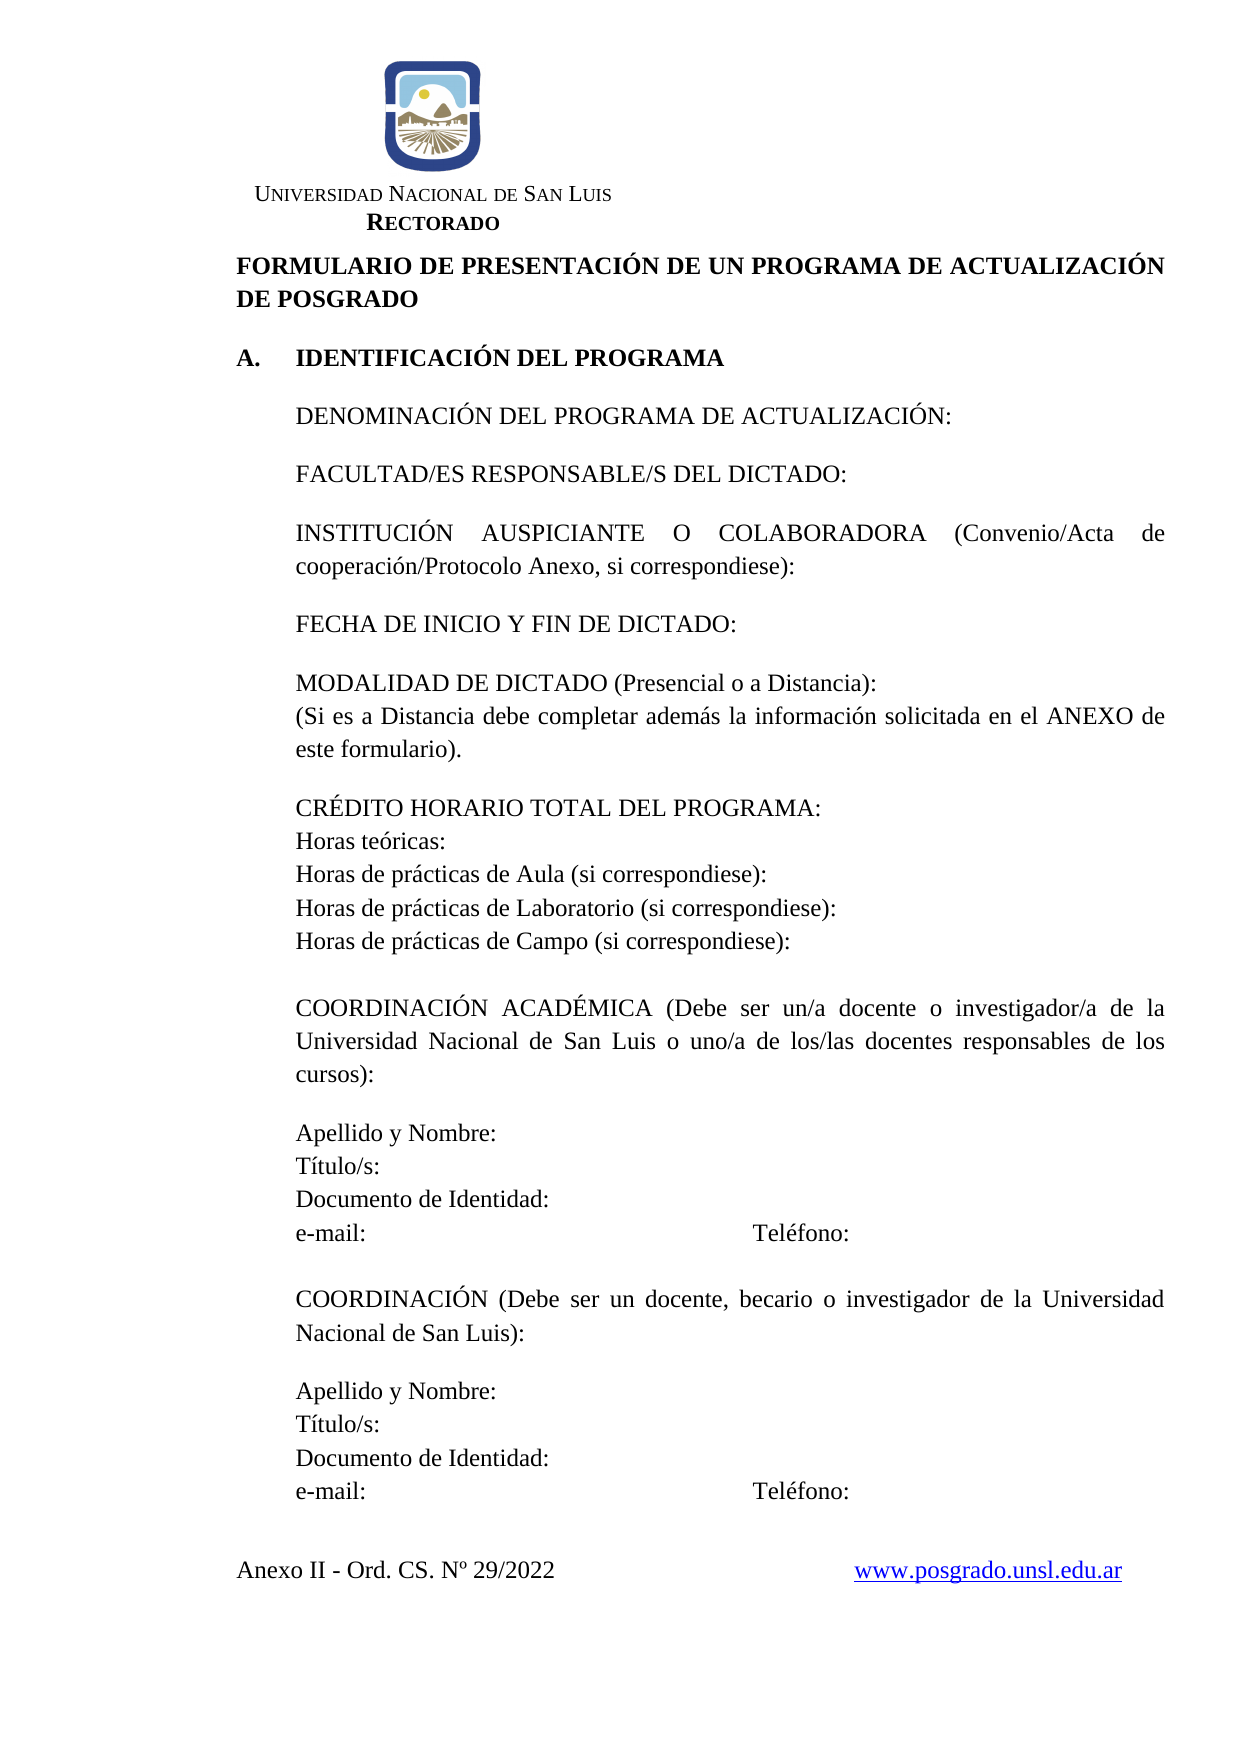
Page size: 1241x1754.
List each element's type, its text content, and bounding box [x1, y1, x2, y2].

text Horas de prácticas de Campo (si correspondiese): [295, 923, 1166, 956]
text Horas de prácticas de Laboratorio (si correspondiese): [295, 889, 1166, 923]
text FECHA DE INICIO Y FIN DE DICTADO: [295, 606, 1166, 639]
picture [380, 56, 487, 177]
text Documento de Identidad: [295, 1181, 1166, 1214]
text Documento de Identidad: [295, 1439, 1166, 1473]
text COORDINACIÓN (Debe ser un docente, becario o investigador de la Universidad Nacional de San Luis): [295, 1281, 1166, 1348]
text Apellido y Nombre: [295, 1114, 1166, 1148]
text Horas de prácticas de Aula (si correspondiese): [295, 856, 1166, 889]
text DENOMINACIÓN DEL PROGRAMA DE ACTUALIZACIÓN: [295, 398, 1166, 431]
text Título/s: [295, 1406, 1166, 1439]
text e-mail: Teléfono: [295, 1214, 1166, 1248]
text MODALIDAD DE DICTADO (Presencial o a Distancia): [295, 664, 1166, 698]
text COORDINACIÓN ACADÉMICA (Debe ser un/a docente o investigador/a de la Universidad Nacional de San Luis o uno/a de los/las docentes responsables de los cursos): [295, 989, 1166, 1089]
text INSTITUCIÓN AUSPICIANTE O COLABORADORA (Convenio/Acta de cooperación/Protocolo Anexo, si correspondiese): [295, 514, 1166, 581]
text CRÉDITO HORARIO TOTAL DEL PROGRAMA: [295, 789, 1166, 823]
text FORMULARIO DE PRESENTACIÓN DE UN PROGRAMA DE ACTUALIZACIÓN DE POSGRADO [236, 248, 1166, 314]
text Horas teóricas: [295, 823, 1166, 856]
text Título/s: [295, 1148, 1166, 1181]
text (Si es a Distancia debe completar además la información solicitada en el ANEXO de este formulario). [295, 698, 1166, 764]
text e-mail: Teléfono: [295, 1473, 1166, 1506]
text FACULTAD/ES RESPONSABLE/S DEL DICTADO: [295, 456, 1166, 489]
list IDENTIFICACIÓN DEL PROGRAMA [236, 339, 1166, 373]
text Apellido y Nombre: [295, 1373, 1166, 1406]
